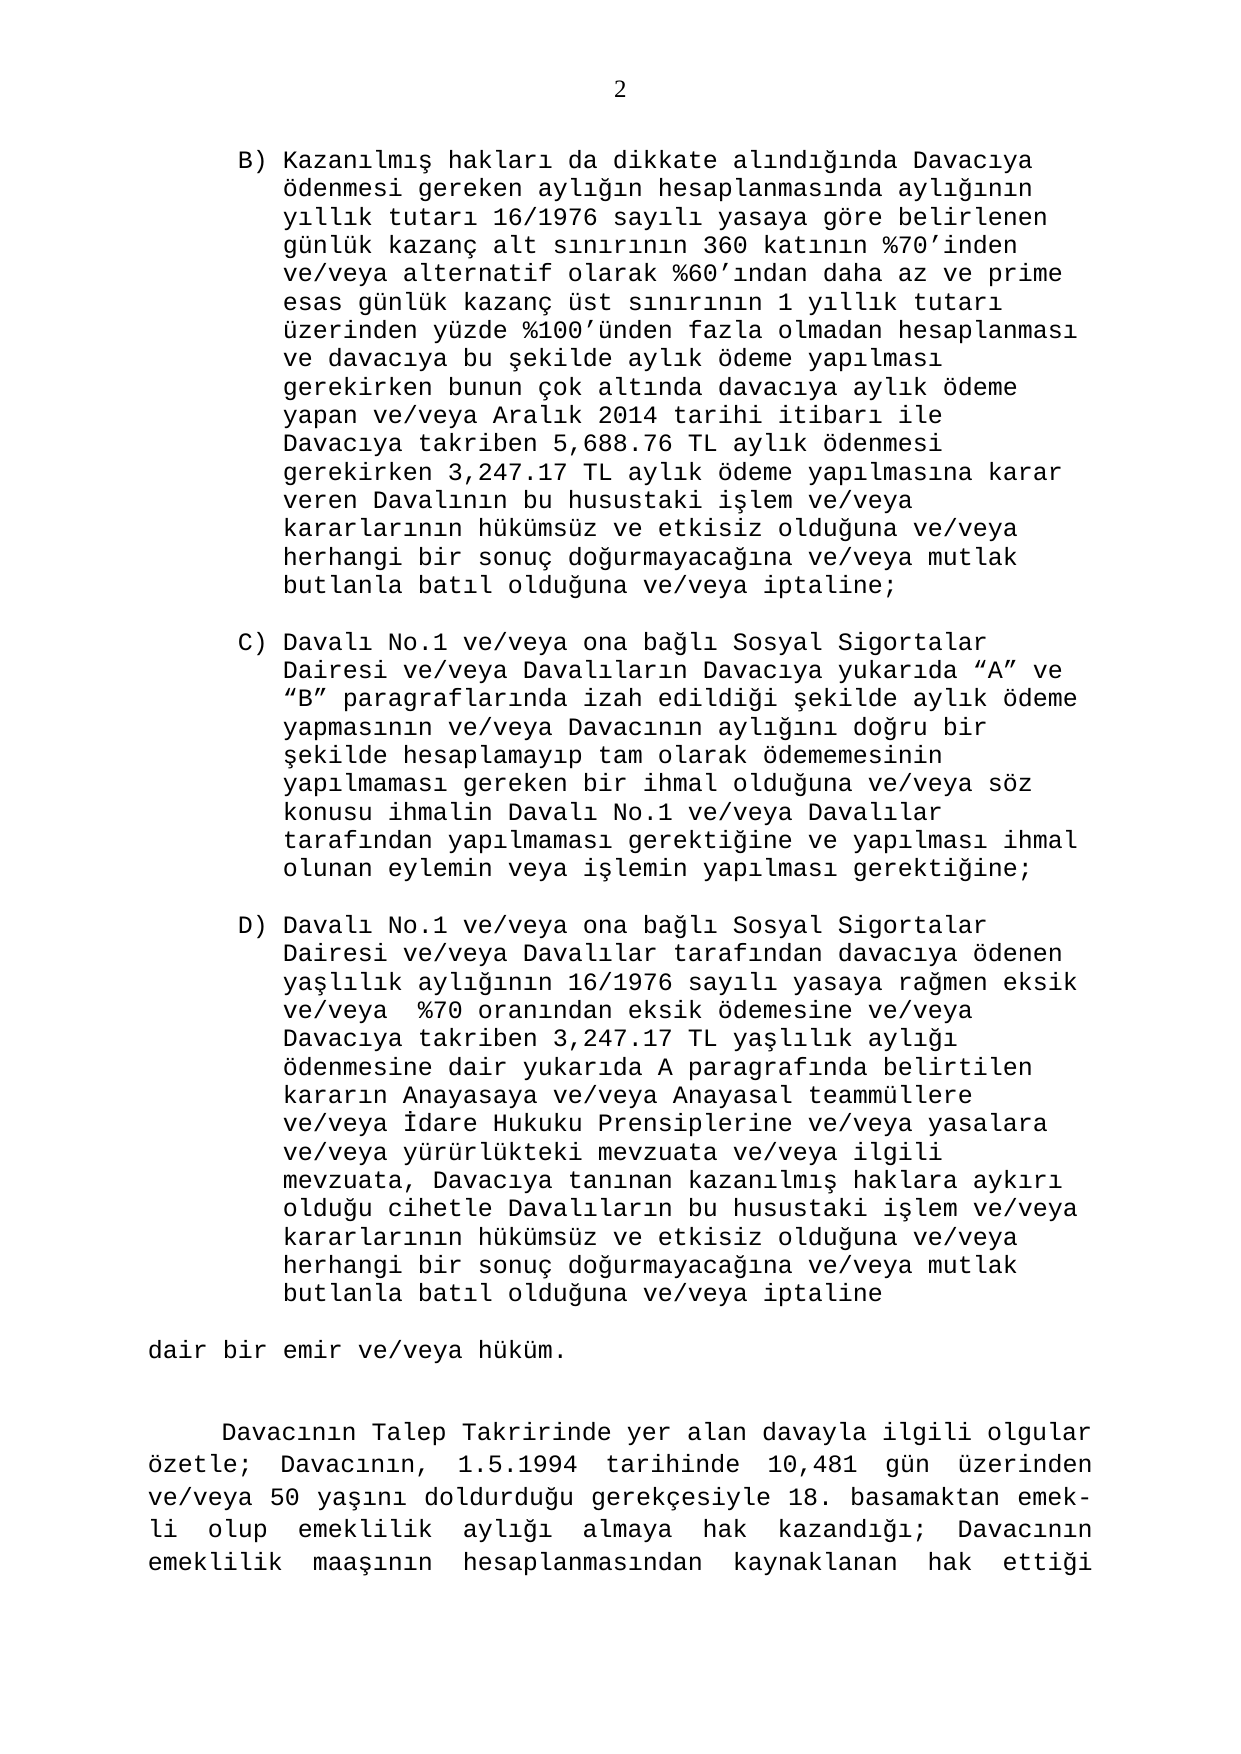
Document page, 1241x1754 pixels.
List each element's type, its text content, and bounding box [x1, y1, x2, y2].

text konusu ihmalin Davalı No.1 ve/veya Davalılar [148, 799, 1093, 828]
text butlanla batıl olduğuna ve/veya iptaline; [148, 573, 1093, 601]
text şekilde hesaplamayıp tam olarak ödememesinin [148, 743, 1093, 771]
text kararlarının hükümsüz ve etkisiz olduğuna ve/veya [148, 516, 1093, 544]
text B) Kazanılmış hakları da dikkate alındığında Davacıya [148, 148, 1093, 176]
text Dairesi ve/veya Davalıların Davacıya yukarıda “A” ve [148, 658, 1093, 686]
text dair bir emir ve/veya hüküm. [148, 1338, 1093, 1366]
text Dairesi ve/veya Davalılar tarafından davacıya ödenen [148, 941, 1093, 969]
text gerekirken 3,247.17 TL aylık ödeme yapılmasına karar [148, 459, 1093, 488]
text ve/veya alternatif olarak %60’ından daha az ve prime [148, 261, 1093, 289]
text ve/veya İdare Hukuku Prensiplerine ve/veya yasalara [148, 1111, 1093, 1139]
text ve davacıya bu şekilde aylık ödeme yapılması [148, 346, 1093, 374]
text D) Davalı No.1 ve/veya ona bağlı Sosyal Sigortalar [148, 913, 1093, 941]
text ödenmesine dair yukarıda A paragrafında belirtilen [148, 1054, 1093, 1083]
text mevzuata, Davacıya tanınan kazanılmış haklara aykırı [148, 1168, 1093, 1196]
text ödenmesi gereken aylığın hesaplanmasında aylığının [148, 176, 1093, 204]
text kararın Anayasaya ve/veya Anayasal teammüllere [148, 1083, 1093, 1111]
text yapan ve/veya Aralık 2014 tarihi itibarı ile [148, 403, 1093, 431]
text kararlarının hükümsüz ve etkisiz olduğuna ve/veya [148, 1224, 1093, 1253]
text tarafından yapılmaması gerektiğine ve yapılması ihmal [148, 828, 1093, 856]
text yıllık tutarı 16/1976 sayılı yasaya göre belirlenen [148, 204, 1093, 233]
text butlanla batıl olduğuna ve/veya iptaline [148, 1281, 1093, 1309]
text olduğu cihetle Davalıların bu husustaki işlem ve/veya [148, 1196, 1093, 1224]
text yapılmaması gereken bir ihmal olduğuna ve/veya söz [148, 771, 1093, 799]
text veren Davalının bu husustaki işlem ve/veya [148, 488, 1093, 516]
text ve/veya yürürlükteki mevzuata ve/veya ilgili [148, 1139, 1093, 1168]
text yapmasının ve/veya Davacının aylığını doğru bir [148, 714, 1093, 743]
text “B” paragraflarında izah edildiği şekilde aylık ödeme [148, 686, 1093, 714]
text olunan eylemin veya işlemin yapılması gerektiğine; [148, 856, 1093, 884]
text herhangi bir sonuç doğurmayacağına ve/veya mutlak [148, 544, 1093, 573]
text esas günlük kazanç üst sınırının 1 yıllık tutarı [148, 289, 1093, 318]
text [148, 1419, 1093, 1578]
text yaşlılık aylığının 16/1976 sayılı yasaya rağmen eksik [148, 969, 1093, 998]
text gerekirken bunun çok altında davacıya aylık ödeme [148, 374, 1093, 403]
text herhangi bir sonuç doğurmayacağına ve/veya mutlak [148, 1253, 1093, 1281]
text günlük kazanç alt sınırının 360 katının %70’inden [148, 233, 1093, 261]
text ve/veya %70 oranından eksik ödemesine ve/veya [148, 998, 1093, 1026]
text Davacıya takriben 5,688.76 TL aylık ödenmesi [148, 431, 1093, 459]
text üzerinden yüzde %100’ünden fazla olmadan hesaplanması [148, 318, 1093, 346]
text C) Davalı No.1 ve/veya ona bağlı Sosyal Sigortalar [148, 629, 1093, 658]
text Davacıya takriben 3,247.17 TL yaşlılık aylığı [148, 1026, 1093, 1054]
